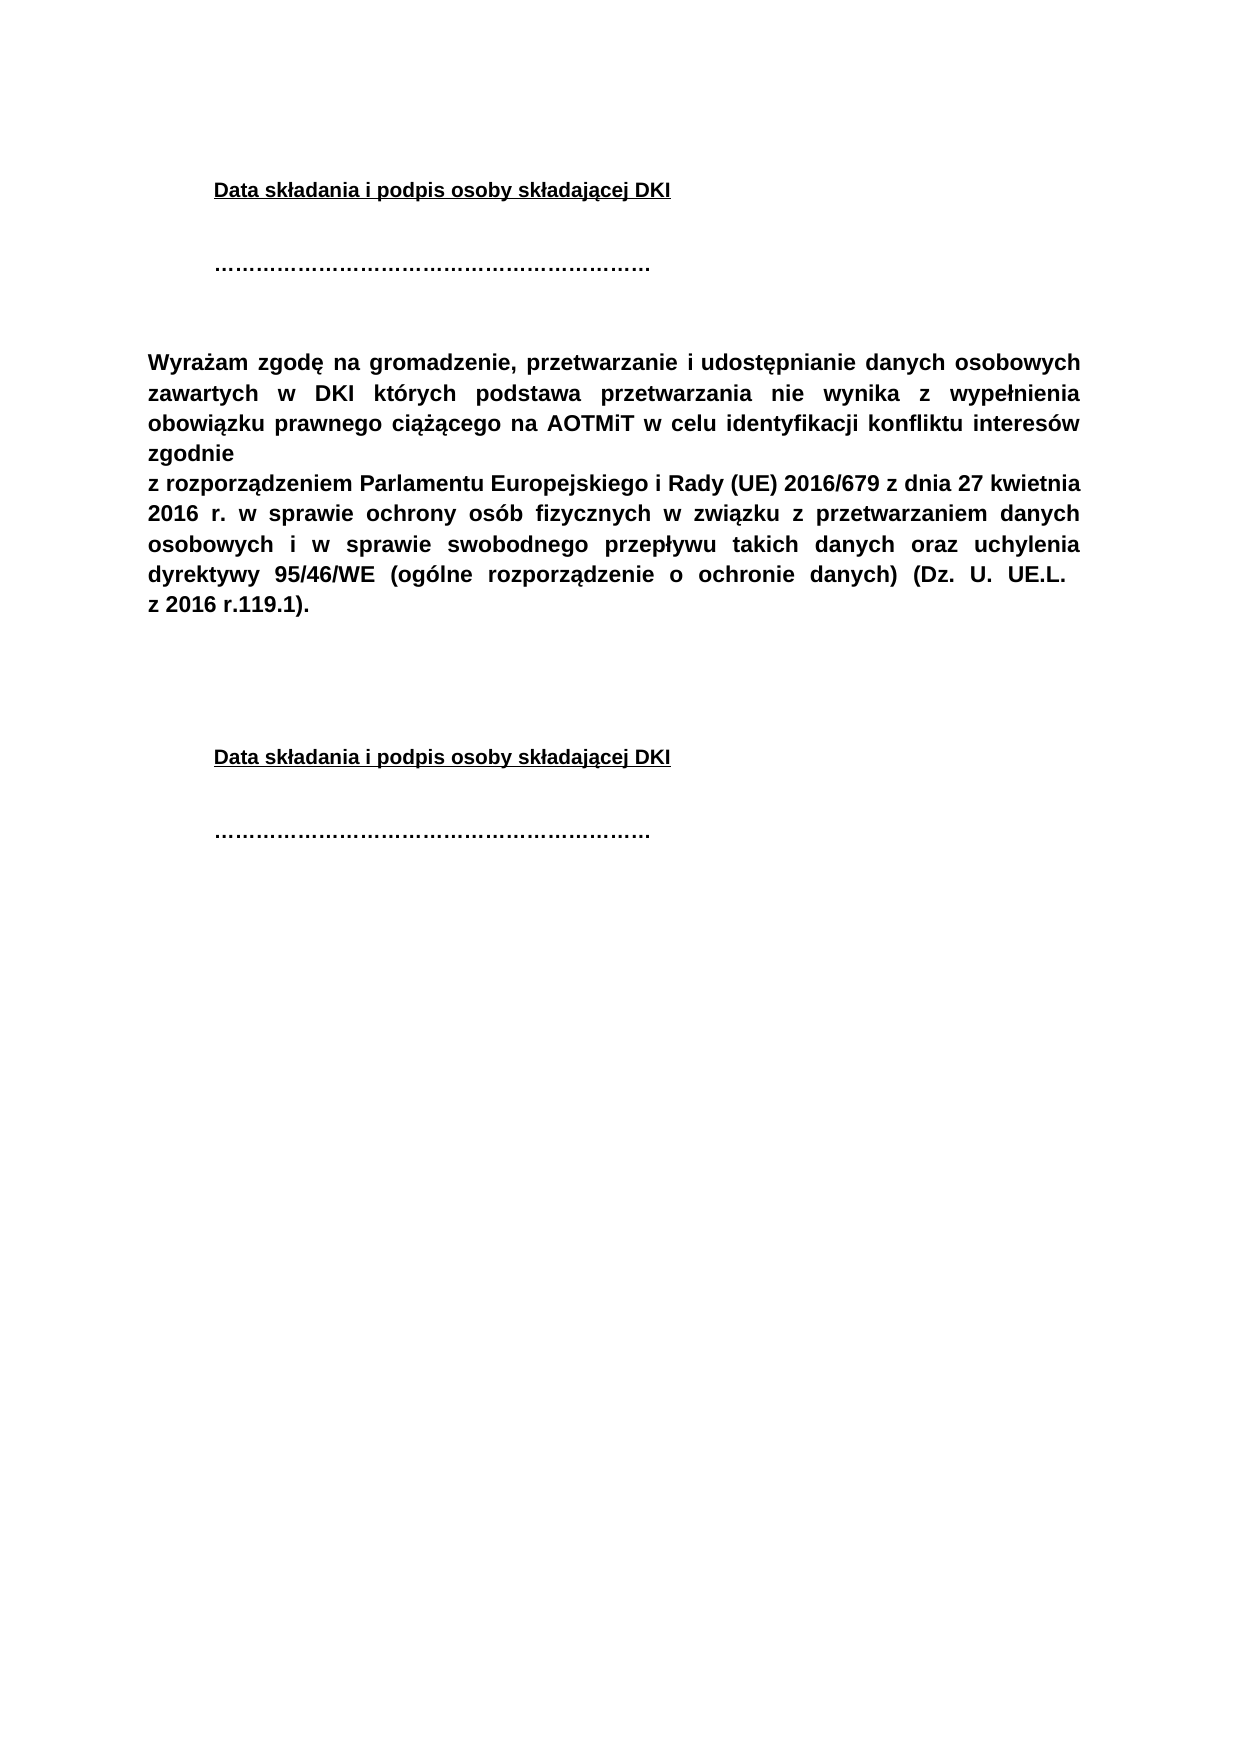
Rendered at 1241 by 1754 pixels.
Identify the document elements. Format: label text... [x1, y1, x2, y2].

text ……………………………………………………… [214, 819, 1093, 843]
text Data składania i podpis osoby składającej DKI [214, 745, 1093, 769]
text ……………………………………………………… [214, 251, 1093, 275]
text Data składania i podpis osoby składającej DKI [214, 177, 1093, 201]
text Wyrażam zgodę na gromadzenie, przetwarzanie i udostępnianie danych osobowych zawartych w DKI których podstawa przetwarzania nie wynika z wypełnienia obowiązku prawnego ciążącego na AOTMiT w celu identyfikacji konfliktu interesów zgodnie z rozporządzeniem Parlamentu Europejskiego i Rady (UE) 2016/679 z dnia 27 kwietnia 2016 r. w sprawie ochrony osób fizycznych w związku z przetwarzaniem danych osobowych i w sprawie swobodnego przepływu takich danych oraz uchylenia dyrektywy 95/46/WE (ogólne rozporządzenie o ochronie danych) (Dz. U. UE.L. z 2016 r.119.1). [148, 349, 1081, 617]
